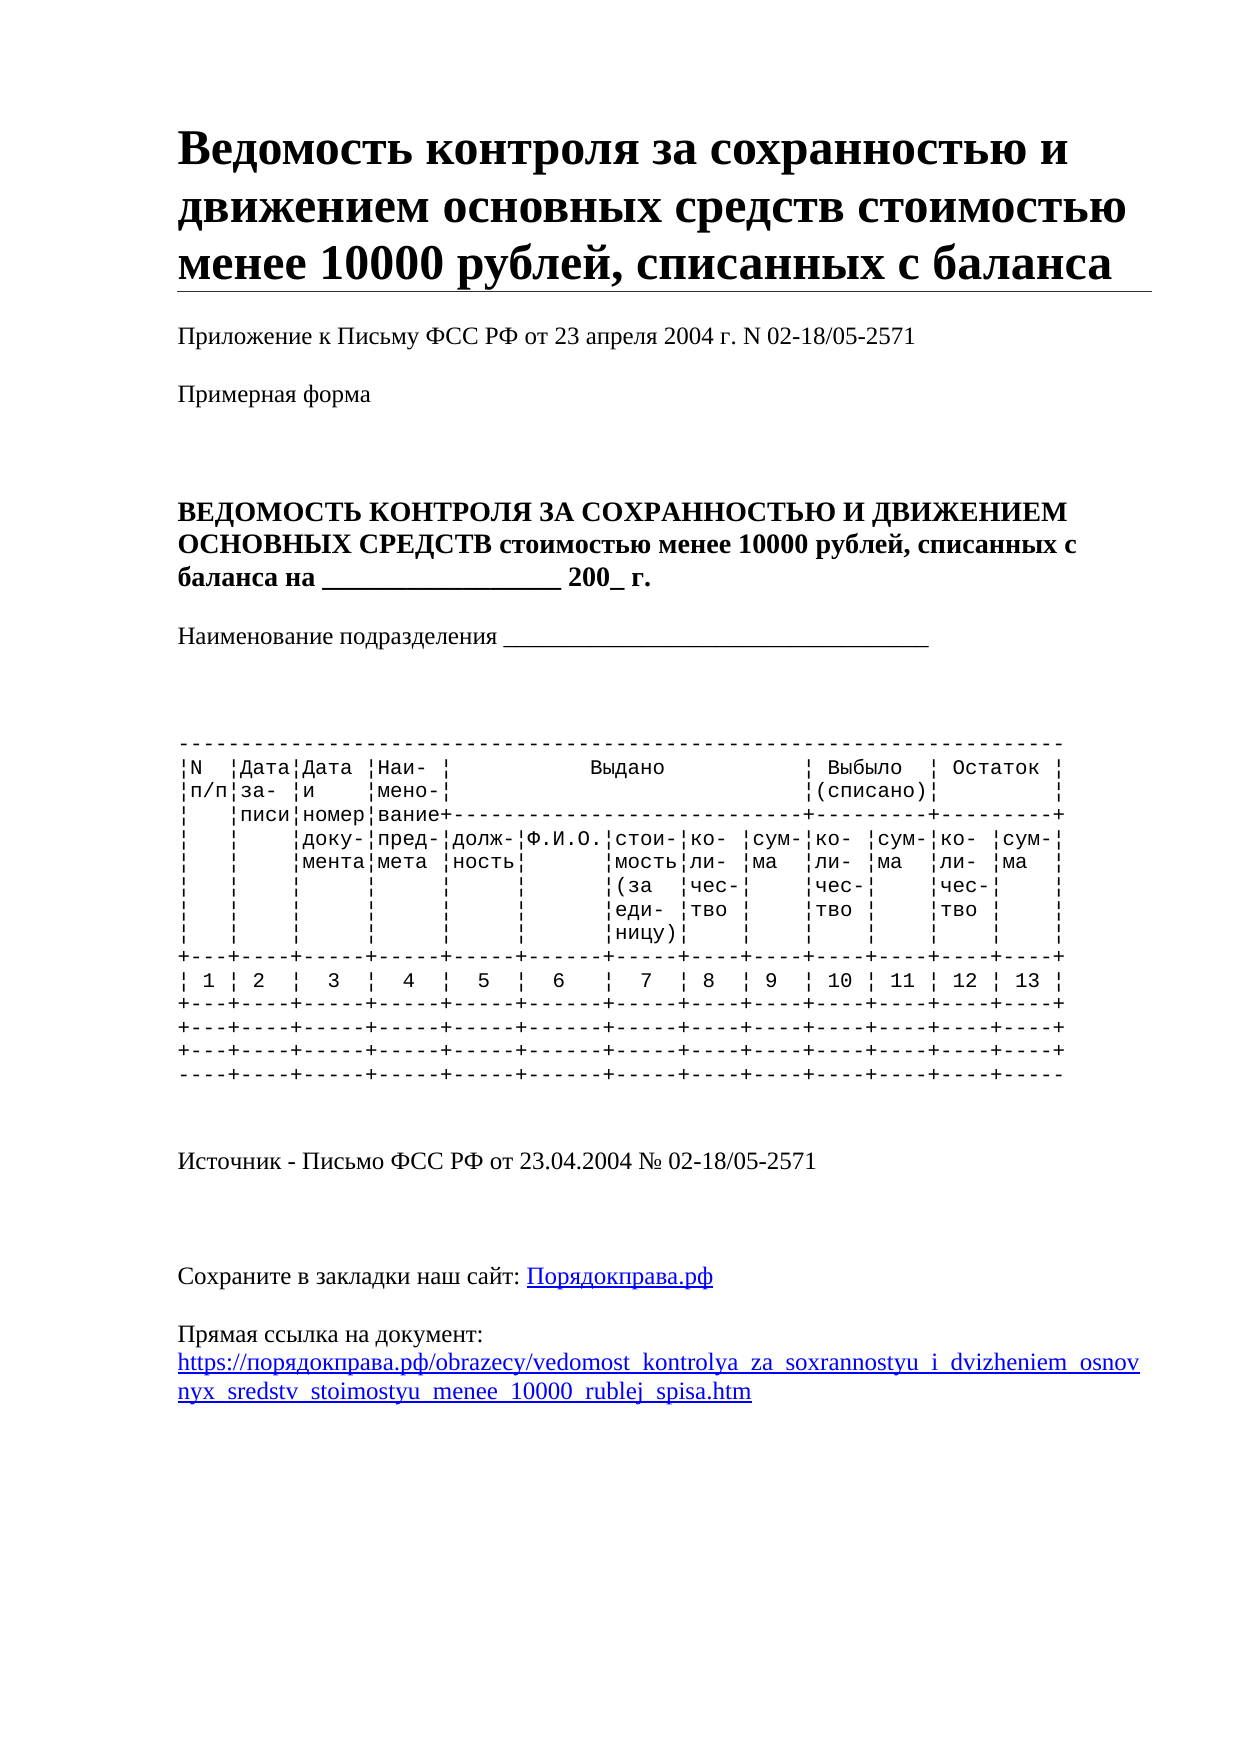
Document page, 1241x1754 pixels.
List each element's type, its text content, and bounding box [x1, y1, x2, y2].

text ----------------------------------------------------------------------- [177, 733, 1152, 757]
text Источник - Письмо ФСС РФ от 23.04.2004 № 02-18/05-2571 [177, 1146, 1152, 1174]
text ¦ ¦писи¦номер¦вание+----------------------------+---------+---------+ [177, 804, 1152, 828]
text ¦ 1 ¦ 2 ¦ 3 ¦ 4 ¦ 5 ¦ 6 ¦ 7 ¦ 8 ¦ 9 ¦ 10 ¦ 11 ¦ 12 ¦ 13 ¦ [177, 969, 1152, 993]
text ¦ ¦ ¦ ¦ ¦ ¦ ¦ницу)¦ ¦ ¦ ¦ ¦ ¦ ¦ [177, 922, 1152, 946]
text +---+----+-----+-----+-----+------+-----+----+----+----+----+----+----+ [177, 1017, 1152, 1041]
text ¦ ¦ ¦ ¦ ¦ ¦ ¦еди- ¦тво ¦ ¦тво ¦ ¦тво ¦ ¦ [177, 899, 1152, 922]
text +---+----+-----+-----+-----+------+-----+----+----+----+----+----+----+ [177, 1041, 1152, 1064]
text Наименование подразделения __________________________________ [177, 621, 1152, 650]
text Примерная форма [177, 379, 1152, 408]
text ¦N ¦Дата¦Дата ¦Наи- ¦ Выдано ¦ Выбыло ¦ Остаток ¦ [177, 757, 1152, 780]
subtitle ВЕДОМОСТЬ КОНТРОЛЯ ЗА СОХРАННОСТЬЮ И ДВИЖЕНИЕМ ОСНОВНЫХ СРЕДСТВ стоимостью менее 10000 рублей, списанных с баланса на _________________ 200_ г. [177, 495, 1152, 592]
subtitle Ведомость контроля за сохранностью и движением основных средств стоимостью менее 10000 рублей, списанных с баланса [177, 118, 1152, 291]
text ¦ ¦ ¦ ¦ ¦ ¦ ¦(за ¦чес-¦ ¦чес-¦ ¦чес-¦ ¦ [177, 875, 1152, 899]
text ¦ ¦ ¦доку-¦пред-¦долж-¦Ф.И.О.¦стои-¦ко- ¦сум-¦ко- ¦сум-¦ко- ¦сум-¦ [177, 828, 1152, 851]
text ¦п/п¦за- ¦и ¦мено-¦ ¦(списано)¦ ¦ [177, 780, 1152, 804]
text Сохраните в закладки наш сайт: Порядокправа.рф Прямая ссылка на документ: https://порядокправа.рф/obrazecy/vedomost_kontrolya_za_soxrannostyu_i_dvizheniem_osnovnyx_sredstv_stoimostyu_menee_10000_rublej_spisa.htm [177, 1204, 1152, 1405]
text ¦ ¦ ¦мента¦мета ¦ность¦ ¦мость¦ли- ¦ма ¦ли- ¦ма ¦ли- ¦ма ¦ [177, 851, 1152, 875]
text Приложение к Письму ФСС РФ от 23 апреля 2004 г. N 02-18/05-2571 [177, 321, 1152, 350]
text +---+----+-----+-----+-----+------+-----+----+----+----+----+----+----+ [177, 993, 1152, 1017]
text ----+----+-----+-----+-----+------+-----+----+----+----+----+----+----- [177, 1064, 1152, 1088]
text +---+----+-----+-----+-----+------+-----+----+----+----+----+----+----+ [177, 946, 1152, 969]
